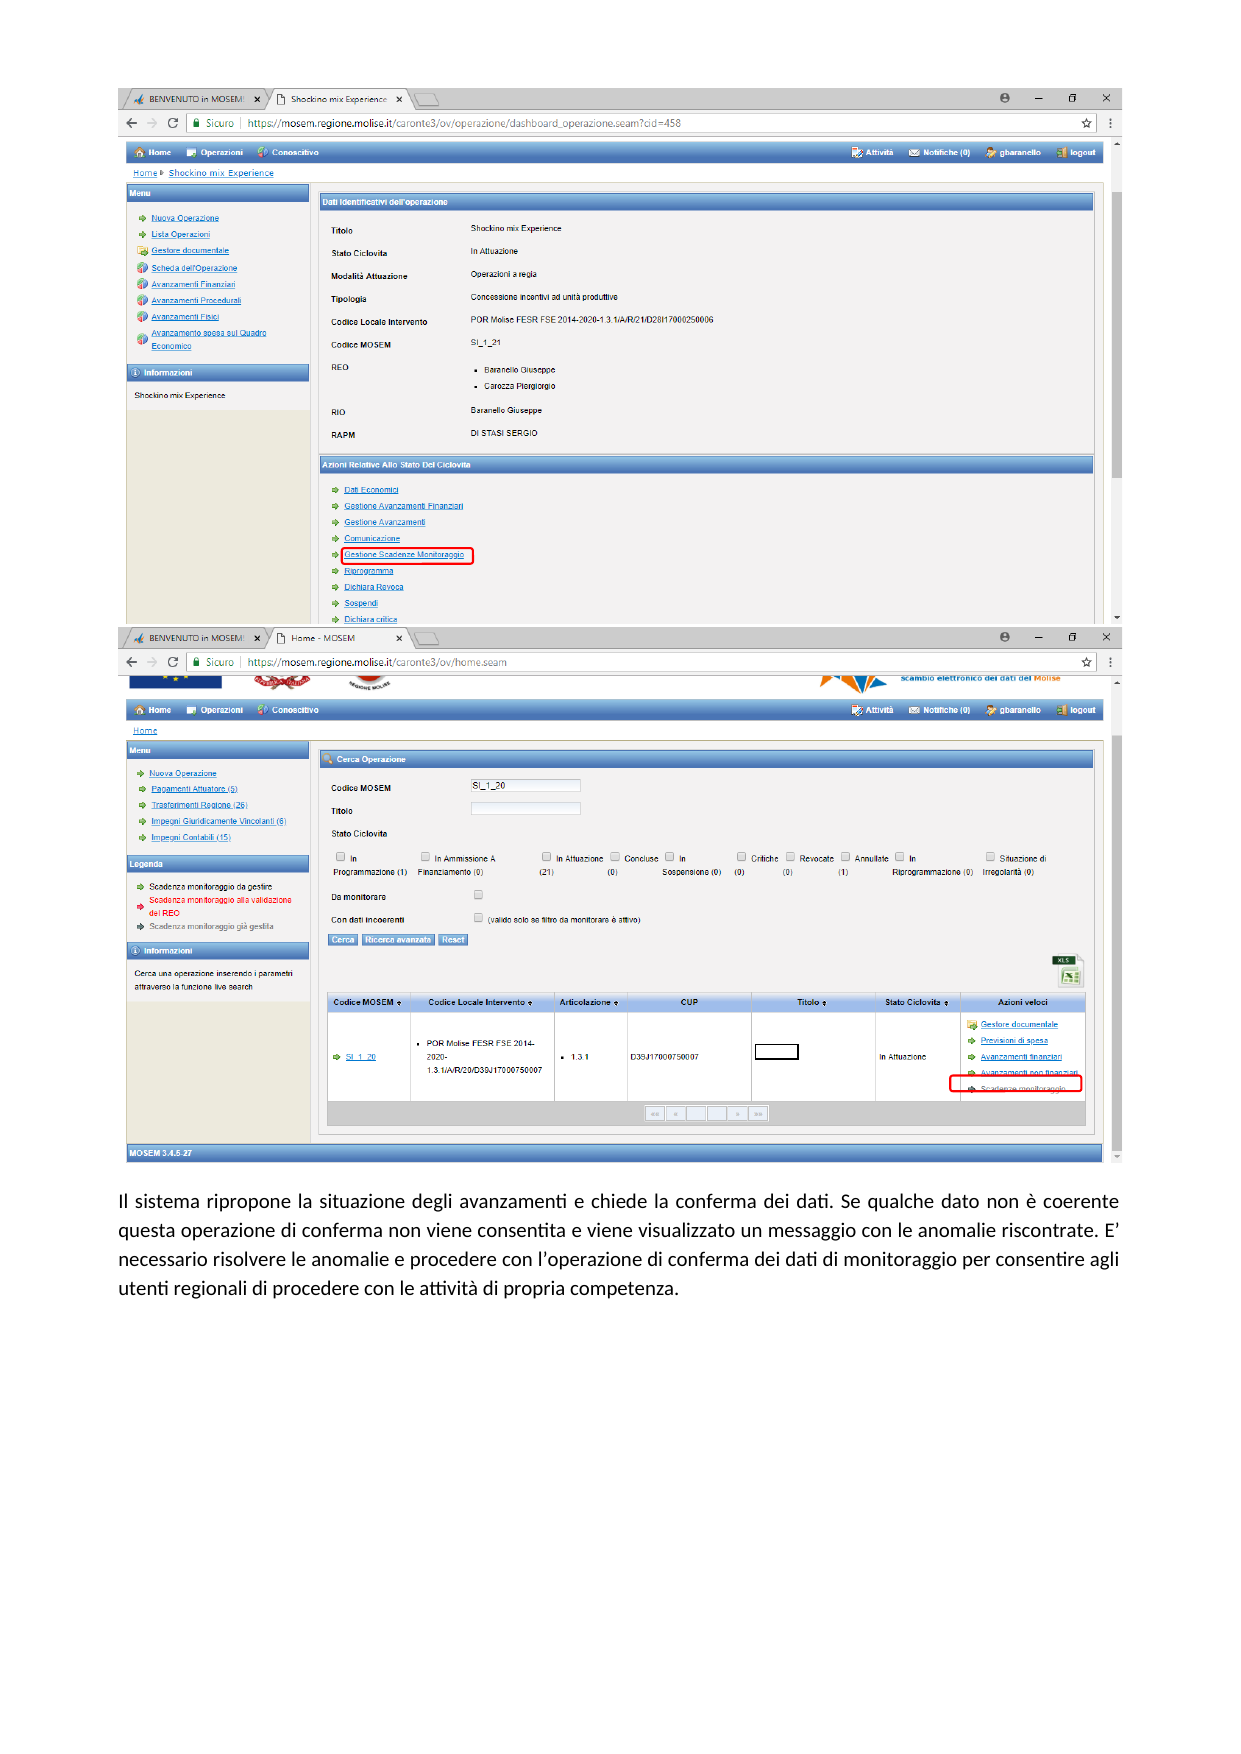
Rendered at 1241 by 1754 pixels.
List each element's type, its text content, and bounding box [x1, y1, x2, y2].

picture [118, 88, 1123, 624]
text Il sistema ripropone la situazione degli avanzamenti e chiede la conferma dei dati. Se qualche dato non è coerente questa operazione di conferma non viene consentita e viene visualizzato un messaggio con le anomalie riscontrate. E’ necessario risolvere le anomalie e procedere con l’operazione di conferma dei dati di monitoraggio per consentire agli utenti regionali di procedere con le attività di propria competenza. [118, 1188, 1122, 1301]
picture [118, 627, 1123, 1163]
